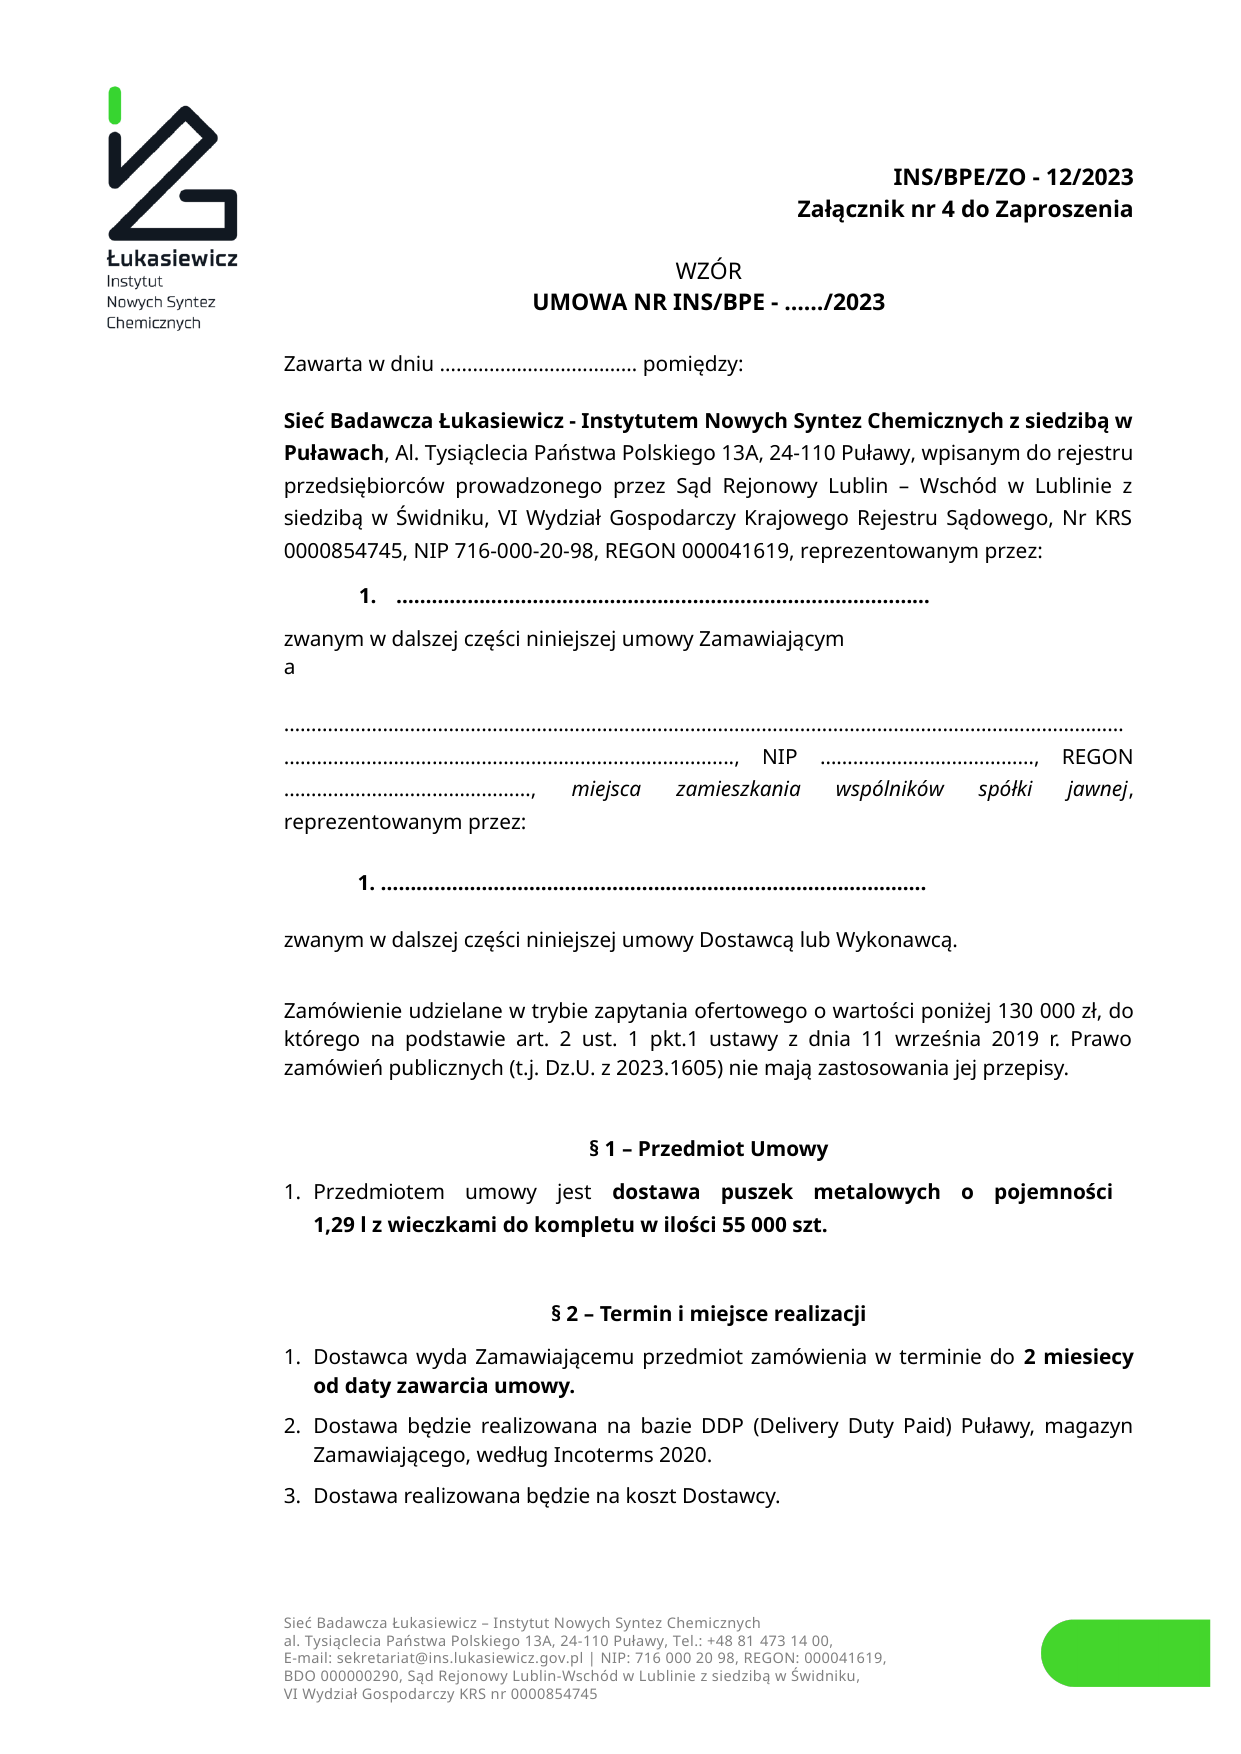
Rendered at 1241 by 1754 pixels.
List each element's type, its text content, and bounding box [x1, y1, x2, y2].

picture [0, 0, 280, 382]
text Zawarta w dniu ……………………………… pomiędzy: [269, 349, 1134, 377]
text zwanym w dalszej części niniejszej umowy Dostawcą lub Wykonawcą. [283, 925, 1134, 953]
list Dostawa będzie realizowana na bazie DDP (Delivery Duty Paid) Puławy, magazyn Zamawiającego, według Incoterms 2020. [283, 1412, 1134, 1468]
list ……………………………………………………………………………… [358, 581, 1134, 610]
text § 1 – Przedmiot Umowy [283, 1134, 1134, 1163]
text Załącznik nr 4 do Zaproszenia [283, 193, 1134, 224]
text WZÓR [283, 255, 1134, 286]
picture [1037, 1615, 1240, 1754]
text § 2 – Termin i miejsce realizacji [283, 1299, 1134, 1328]
list Przedmiotem umowy jest dostawa puszek metalowych o pojemności 1,29 l z wieczkami do kompletu w ilości 55 000 szt. [283, 1177, 1134, 1238]
text 1. ……………………………………………………………………………….. [283, 868, 1134, 896]
text INS/BPE/ZO - 12/2023 [283, 161, 1134, 193]
text zwanym w dalszej części niniejszej umowy Zamawiającym [283, 624, 1134, 652]
text Sieć Badawcza Łukasiewicz - Instytutem Nowych Syntez Chemicznych z siedzibą w Puławach, Al. Tysiąclecia Państwa Polskiego 13A, 24-110 Puławy, wpisanym do rejestru przedsiębiorców prowadzonego przez Sąd Rejonowy Lublin – Wschód w Lublinie z siedzibą w Świdniku, VI Wydział Gospodarczy Krajowego Rejestru Sądowego, Nr KRS 0000854745, NIP 716-000-20-98, REGON 000041619, reprezentowanym przez: [283, 406, 1134, 564]
list Dostawca wyda Zamawiającemu przedmiot zamówienia w terminie do 2 miesiecy od daty zawarcia umowy. [283, 1342, 1134, 1399]
list Dostawa realizowana będzie na koszt Dostawcy. [283, 1481, 1134, 1509]
text UMOWA NR INS/BPE - ……/2023 [283, 286, 1134, 318]
text Zamówienie udzielane w trybie zapytania ofertowego o wartości poniżej 130 000 zł, do którego na podstawie art. 2 ust. 1 pkt.1 ustawy z dnia 11 września 2019 r. Prawo zamówień publicznych (t.j. Dz.U. z 2023.1605) nie mają zastosowania jej przepisy. [283, 996, 1134, 1081]
text ……………………………………………………………………………………………………………………………………………………………………………………………………………...., NIP …………………………………, REGON ………………………………………, miejsca zamieszkania wspólników spółki jawnej, reprezentowanym przez: [283, 709, 1134, 835]
text a [283, 652, 1134, 681]
